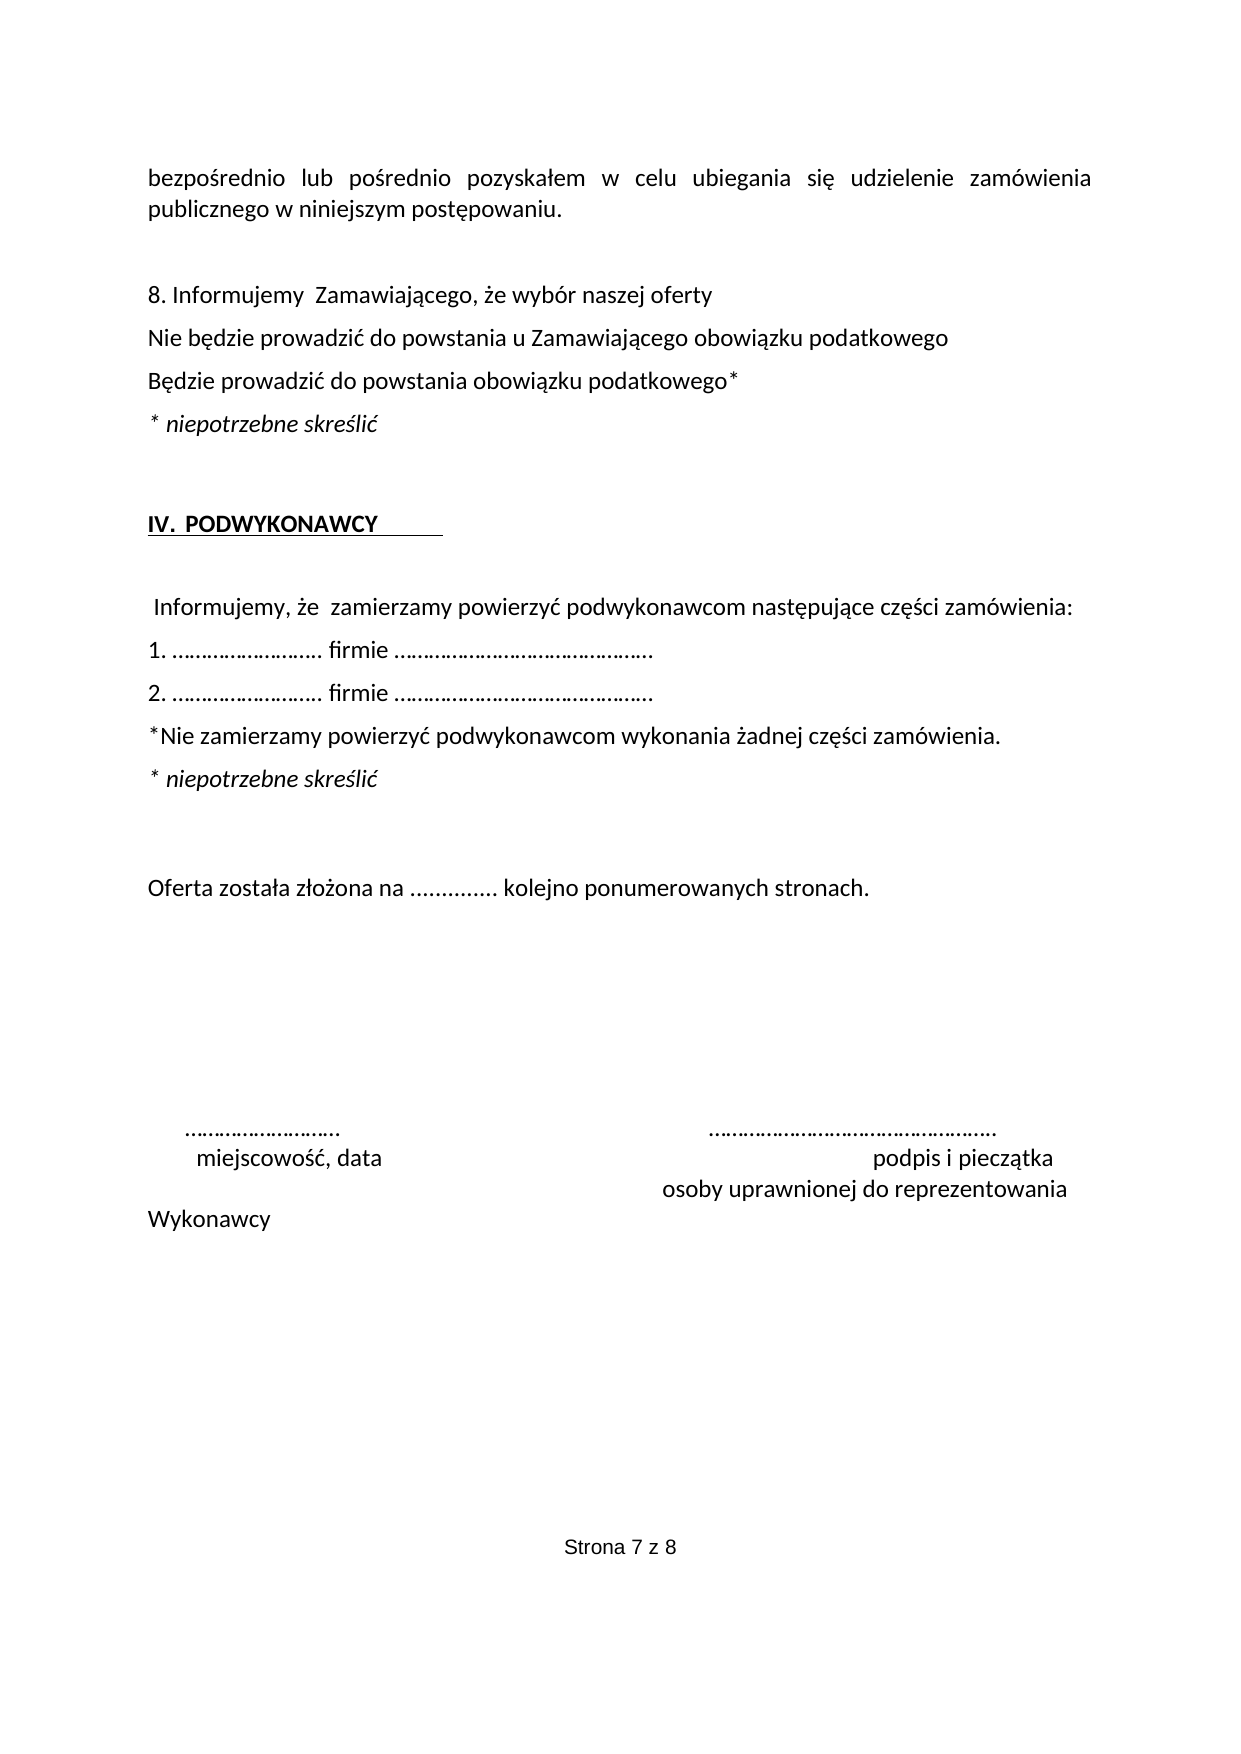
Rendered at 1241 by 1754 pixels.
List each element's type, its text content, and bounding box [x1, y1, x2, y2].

text 1. …………………….. firmie ……………………………………… [148, 634, 1093, 665]
text 8. Informujemy Zamawiającego, że wybór naszej oferty [148, 279, 1093, 309]
text * niepotrzebne skreślić [148, 763, 1093, 794]
text miejscowość, data podpis i pieczątka [185, 1142, 1093, 1173]
text *Nie zamierzamy powierzyć podwykonawcom wykonania żadnej części zamówienia. [148, 720, 1093, 751]
text Nie będzie prowadzić do powstania u Zamawiającego obowiązku podatkowego [148, 322, 1093, 353]
text 2. …………………….. firmie ……………………………………… [148, 677, 1093, 708]
text ……………………… ………………………………………….. [185, 1112, 1093, 1142]
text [148, 162, 1093, 223]
text Informujemy, że zamierzamy powierzyć podwykonawcom następujące części zamówienia: [148, 591, 1093, 622]
text Oferta została złożona na .............. kolejno ponumerowanych stronach. [148, 872, 1093, 902]
text Będzie prowadzić do powstania obowiązku podatkowego* [148, 365, 1093, 396]
text * niepotrzebne skreślić [148, 408, 1093, 439]
text osoby uprawnionej do reprezentowania Wykonawcy [148, 1173, 1093, 1234]
list PODWYKONAWCY [148, 509, 1093, 539]
